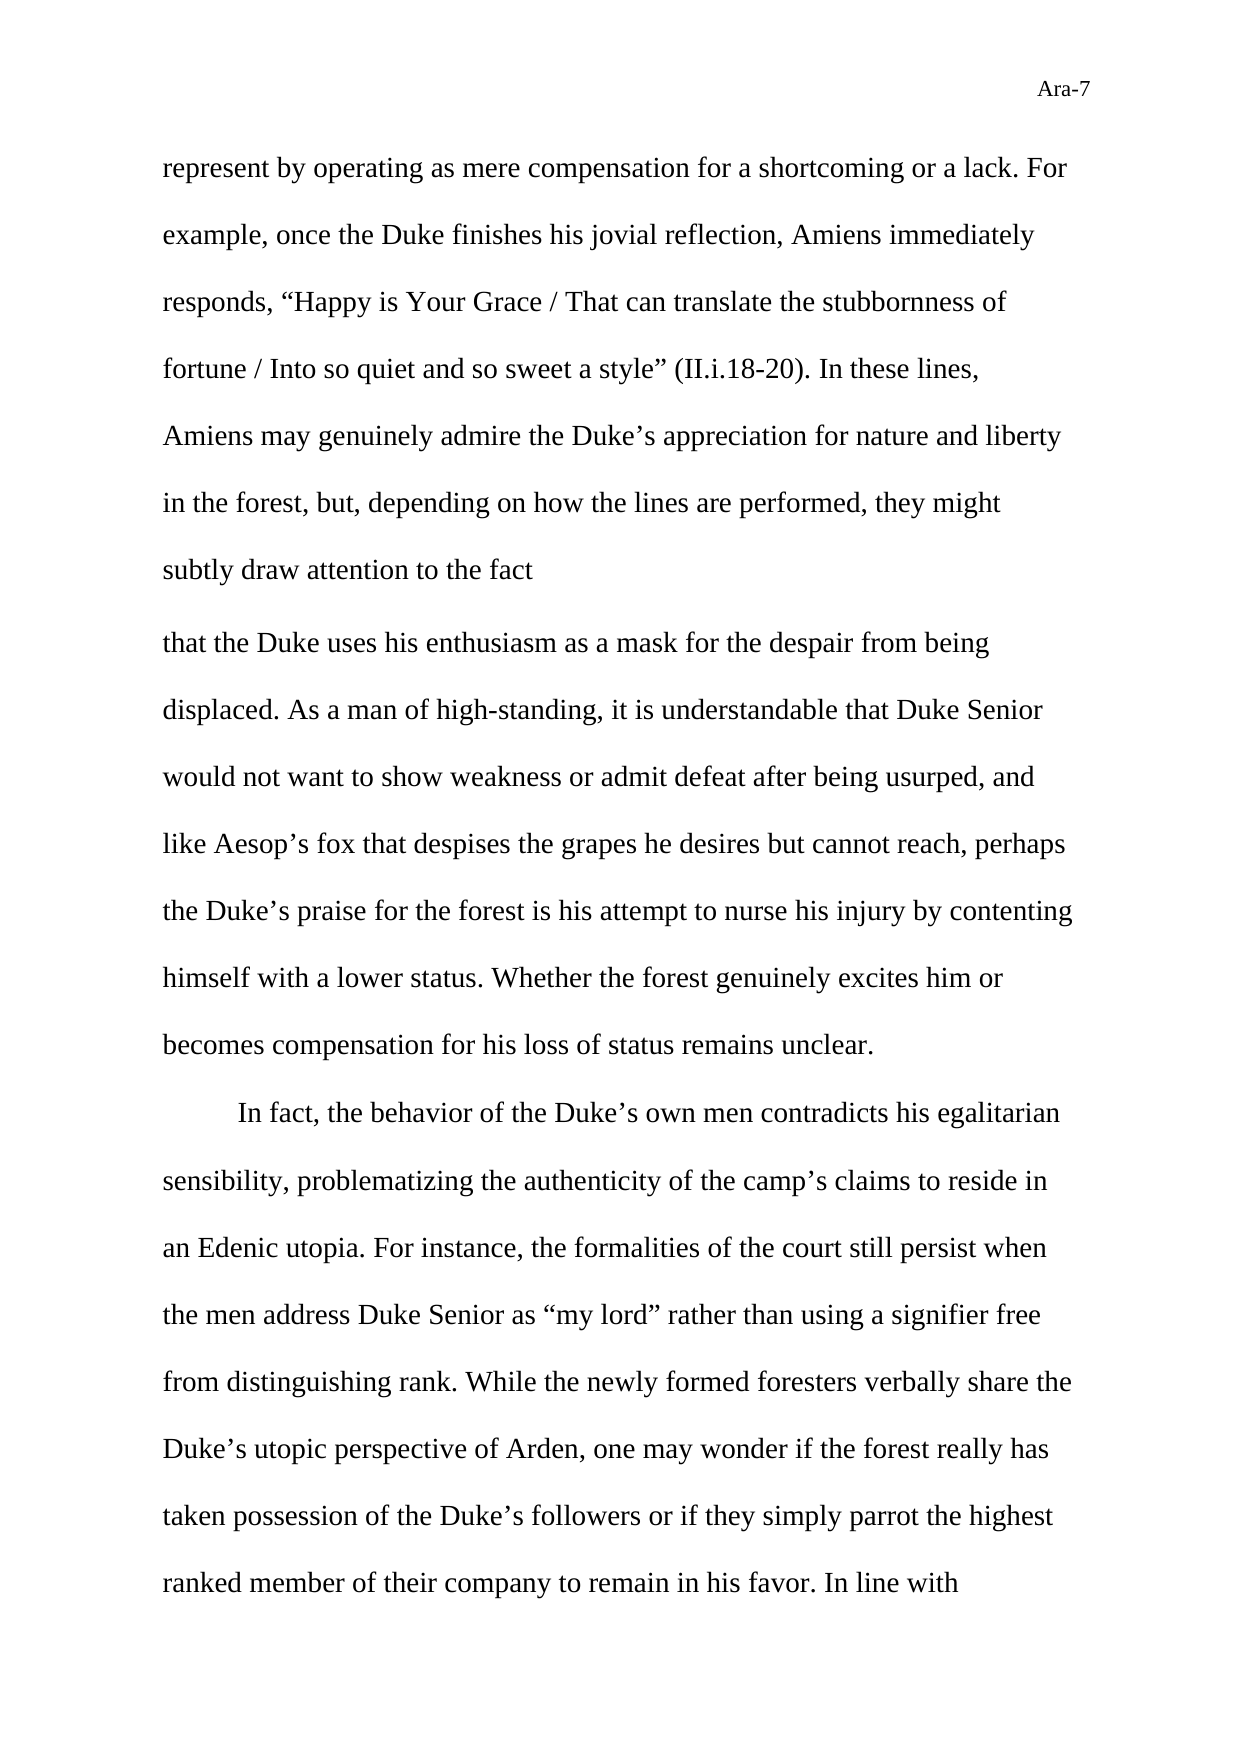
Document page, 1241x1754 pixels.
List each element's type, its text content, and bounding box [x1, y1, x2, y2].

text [162, 150, 1075, 586]
text that the Duke uses his enthusiasm as a mask for the despair from being displaced. As a man of high-standing, it is understandable that Duke Senior would not want to show weakness or admit defeat after being usurped, and like Aesop’s fox that despises the grapes he desires but cannot reach, perhaps the Duke’s praise for the forest is his attempt to nurse his injury by contenting himself with a lower status. Whether the forest genuinely excites him or becomes compensation for his loss of status remains unclear. [162, 625, 1078, 1061]
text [162, 1096, 1079, 1599]
